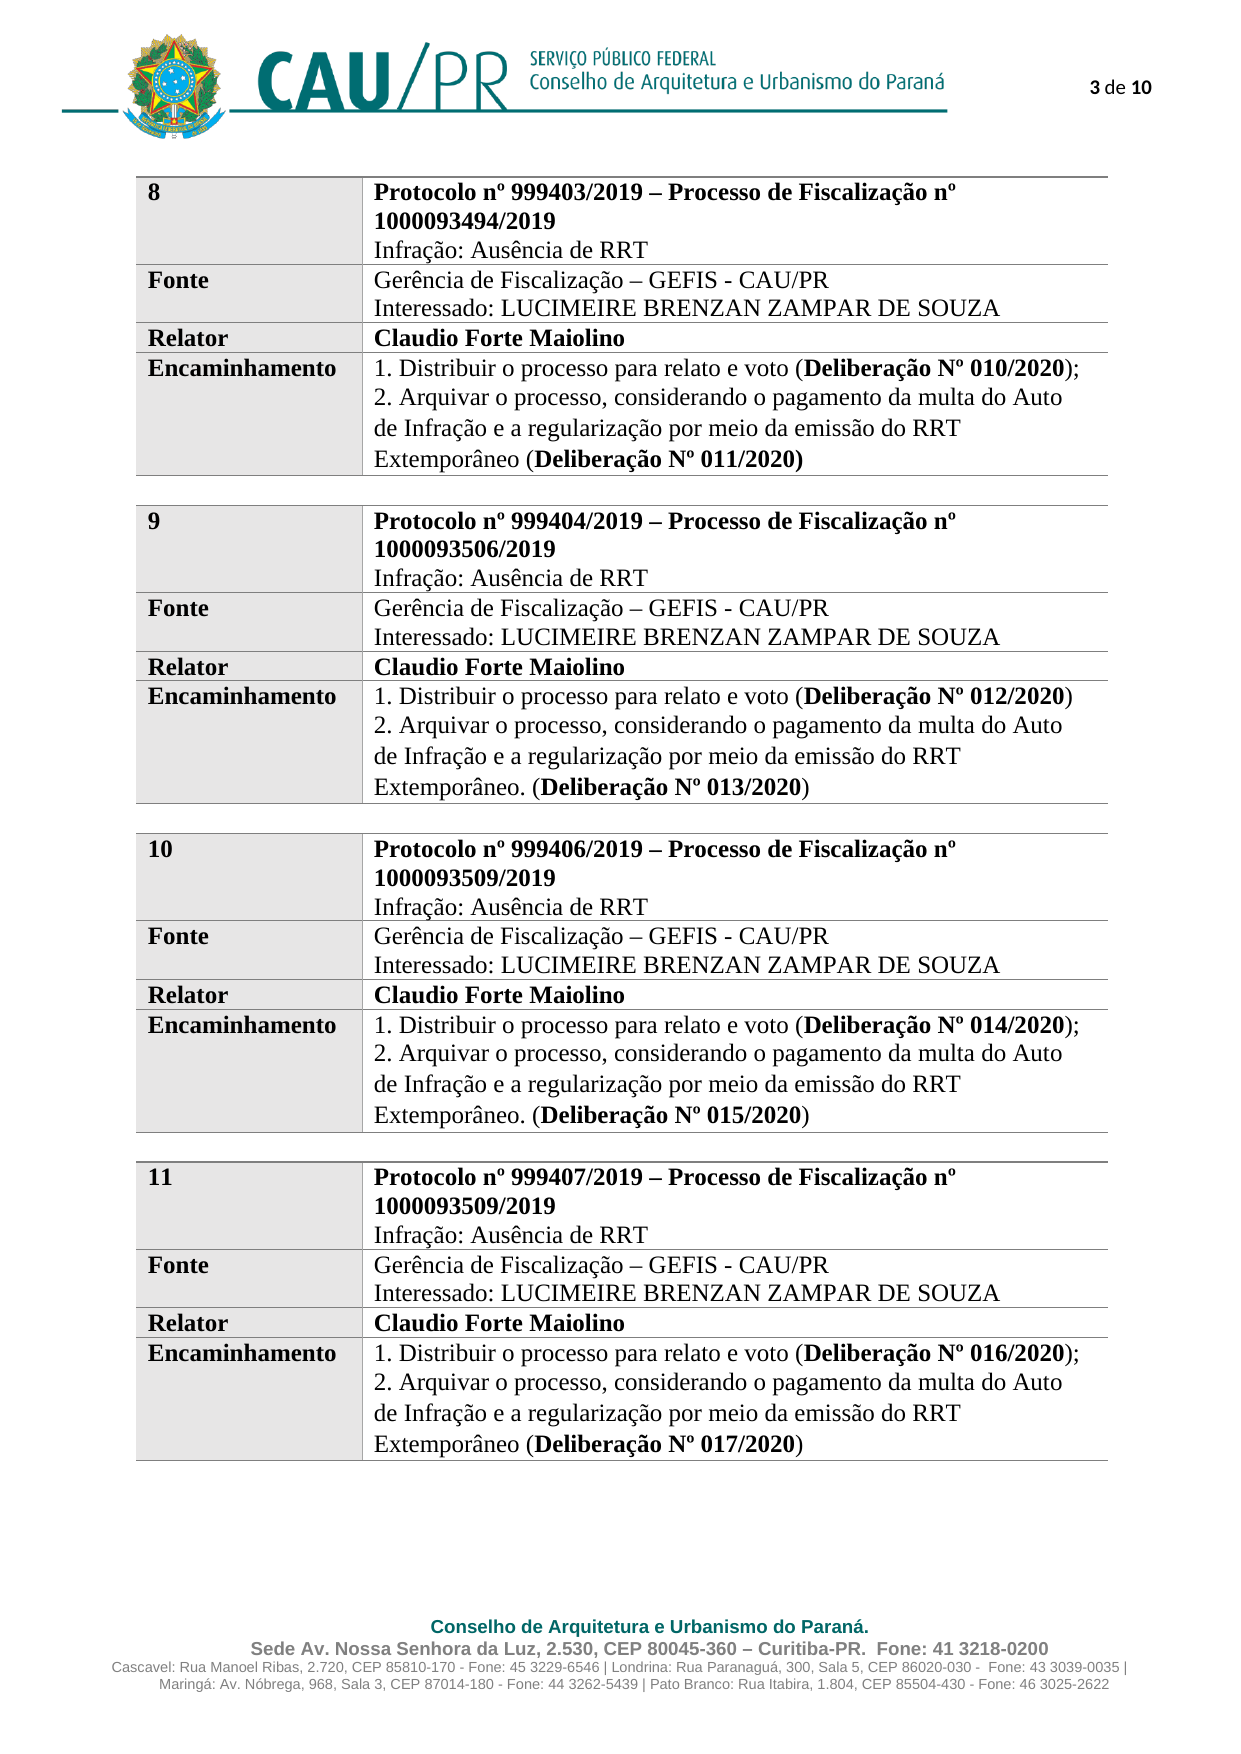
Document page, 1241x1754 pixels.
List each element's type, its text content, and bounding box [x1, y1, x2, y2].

table_cell Relator [136, 323, 362, 352]
table_header Protocolo nº 999407/2019 – Processo de Fiscalização nº 1000093509/2019 Infração: Ausência de RRT [363, 1163, 1107, 1249]
table_cell Gerência de Fiscalização – GEFIS - CAU/PR Interessado: LUCIMEIRE BRENZAN ZAMPAR DE SOUZA [363, 1250, 1107, 1307]
table_cell Encaminhamento [136, 681, 362, 803]
table_cell Fonte [136, 265, 362, 322]
table_cell Encaminhamento [136, 1338, 362, 1460]
table_cell Gerência de Fiscalização – GEFIS - CAU/PR Interessado: LUCIMEIRE BRENZAN ZAMPAR DE SOUZA [363, 921, 1107, 979]
table_cell 1. Distribuir o processo para relato e voto (Deliberação Nº 012/2020) 2. Arquivar o processo, considerando o pagamento da multa do Auto de Infração e a regularização por meio da emissão do RRT Extemporâneo. (Deliberação Nº 013/2020) [363, 681, 1107, 803]
table_cell Claudio Forte Maiolino [363, 652, 1107, 680]
table_cell Encaminhamento [136, 1010, 362, 1132]
table_cell Claudio Forte Maiolino [363, 1308, 1107, 1337]
table_header 10 [136, 834, 362, 920]
table_header Protocolo nº 999406/2019 – Processo de Fiscalização nº 1000093509/2019 Infração: Ausência de RRT [363, 834, 1107, 920]
table_cell Relator [136, 980, 362, 1009]
table_header Protocolo nº 999403/2019 – Processo de Fiscalização nº 1000093494/2019 Infração: Ausência de RRT [363, 178, 1107, 264]
table_cell Claudio Forte Maiolino [363, 323, 1107, 352]
table_cell 1. Distribuir o processo para relato e voto (Deliberação Nº 010/2020); 2. Arquivar o processo, considerando o pagamento da multa do Auto de Infração e a regularização por meio da emissão do RRT Extemporâneo (Deliberação Nº 011/2020) [363, 353, 1107, 475]
table_cell Fonte [136, 921, 362, 979]
table_header 8 [136, 178, 362, 264]
table_cell Fonte [136, 1250, 362, 1307]
table_cell Relator [136, 1308, 362, 1337]
table_cell Encaminhamento [136, 353, 362, 475]
table_cell Claudio Forte Maiolino [363, 980, 1107, 1009]
table_cell 1. Distribuir o processo para relato e voto (Deliberação Nº 014/2020); 2. Arquivar o processo, considerando o pagamento da multa do Auto de Infração e a regularização por meio da emissão do RRT Extemporâneo. (Deliberação Nº 015/2020) [363, 1010, 1107, 1132]
table_cell Fonte [136, 593, 362, 651]
table_header Protocolo nº 999404/2019 – Processo de Fiscalização nº 1000093506/2019 Infração: Ausência de RRT [363, 506, 1107, 592]
table_cell Gerência de Fiscalização – GEFIS - CAU/PR Interessado: LUCIMEIRE BRENZAN ZAMPAR DE SOUZA [363, 593, 1107, 651]
picture [61, 34, 948, 139]
table_cell Gerência de Fiscalização – GEFIS - CAU/PR Interessado: LUCIMEIRE BRENZAN ZAMPAR DE SOUZA [363, 265, 1107, 322]
table_cell 1. Distribuir o processo para relato e voto (Deliberação Nº 016/2020); 2. Arquivar o processo, considerando o pagamento da multa do Auto de Infração e a regularização por meio da emissão do RRT Extemporâneo (Deliberação Nº 017/2020) [363, 1338, 1107, 1460]
table_header 9 [136, 506, 362, 592]
table_cell Relator [136, 652, 362, 680]
table_header 11 [136, 1163, 362, 1249]
